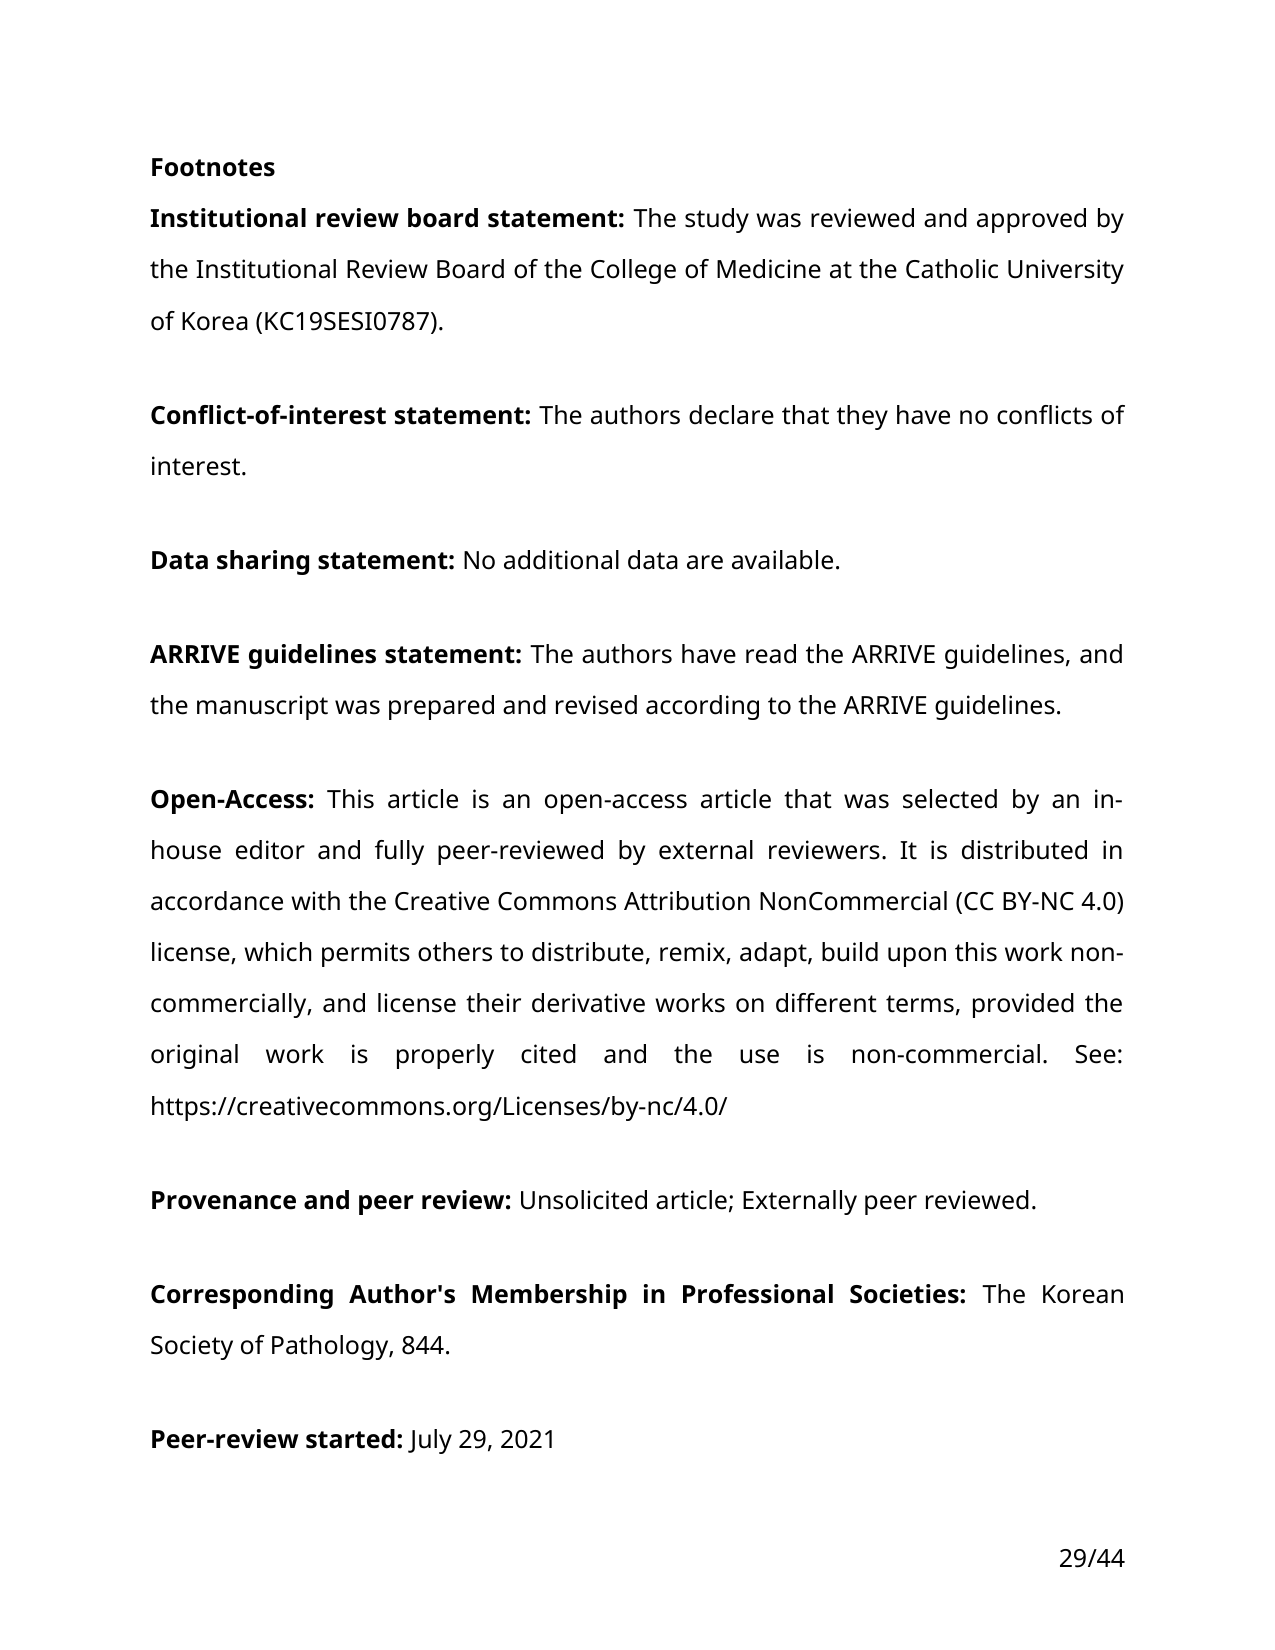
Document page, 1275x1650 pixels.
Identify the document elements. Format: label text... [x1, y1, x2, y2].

text Footnotes [150, 150, 1125, 184]
text Peer-review started: July 29, 2021 [150, 1422, 1125, 1456]
text Open-Access: This article is an open-access article that was selected by an in-house editor and fully peer-reviewed by external reviewers. It is distributed in accordance with the Creative Commons Attribution NonCommercial (CC BY-NC 4.0) license, which permits others to distribute, remix, adapt, build upon this work non-commercially, and license their derivative works on different terms, provided the original work is properly cited and the use is non-commercial. See: https://creativecommons.org/Licenses/by-nc/4.0/ [150, 782, 1125, 1122]
text Conflict-of-interest statement: The authors declare that they have no conflicts of interest. [150, 397, 1125, 482]
text Data sharing statement: No additional data are available. [150, 542, 1125, 577]
text Provenance and peer review: Unsolicited article; Externally peer reviewed. [150, 1182, 1125, 1216]
text Institutional review board statement: The study was reviewed and approved by the Institutional Review Board of the College of Medicine at the Catholic University of Korea (KC19SESI0787). [150, 201, 1125, 337]
text Corresponding Author's Membership in Professional Societies: The Korean Society of Pathology, 844. [150, 1276, 1125, 1362]
text ARRIVE guidelines statement: The authors have read the ARRIVE guidelines, and the manuscript was prepared and revised according to the ARRIVE guidelines. [150, 637, 1125, 722]
